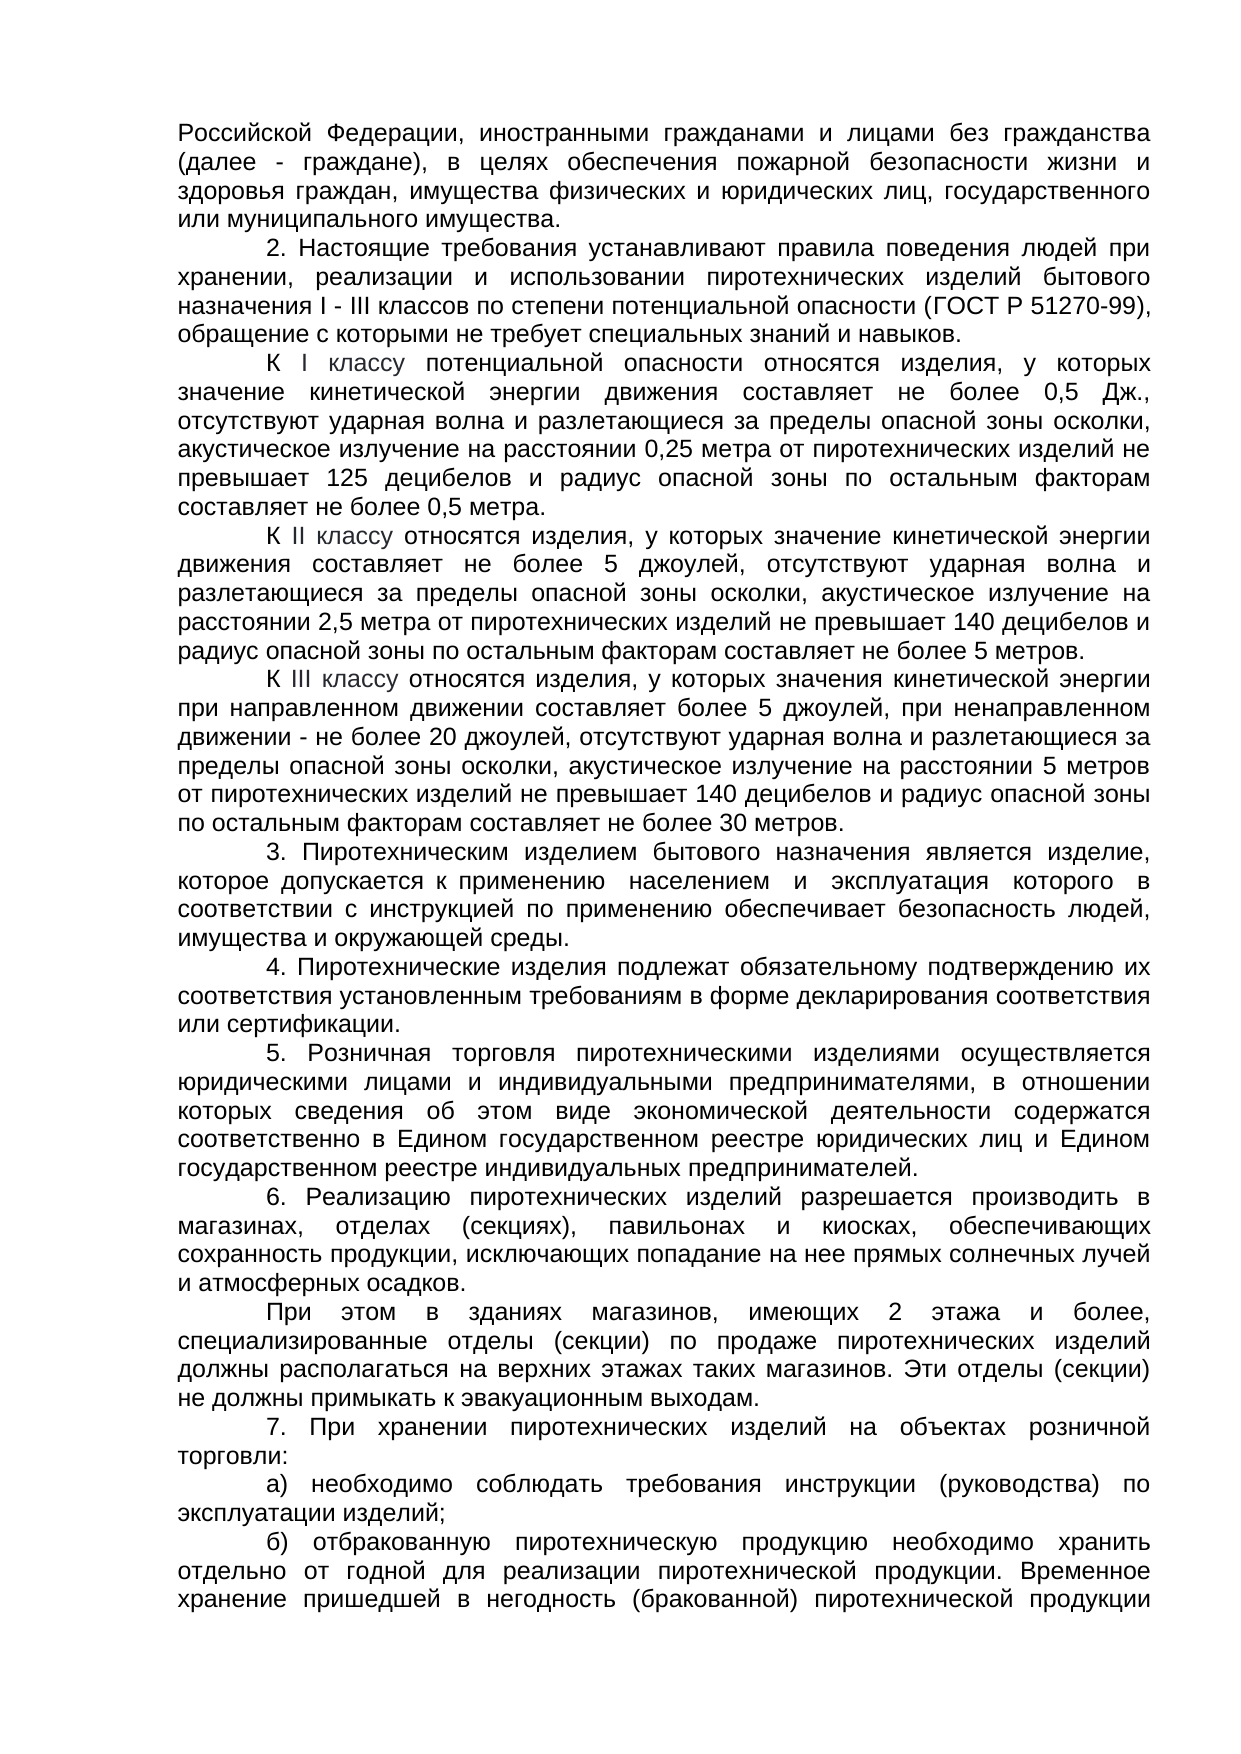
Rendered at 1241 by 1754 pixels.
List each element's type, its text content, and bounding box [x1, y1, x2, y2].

text а) необходимо соблюдать требования инструкции (руководства) по эксплуатации изделий; [177, 1469, 1152, 1527]
text 4. Пиротехнические изделия подлежат обязательному подтверждению их соответствия установленным требованиям в форме декларирования соответствия или сертификации. [177, 952, 1152, 1038]
text К II классу относятся изделия, у которых значение кинетической энергии движения составляет не более 5 джоулей, отсутствуют ударная волна и разлетающиеся за пределы опасной зоны осколки, акустическое излучение на расстоянии 2,5 метра от пиротехнических изделий не превышает 140 децибелов и радиус опасной зоны по остальным факторам составляет не более 5 метров. [177, 521, 1152, 664]
text 3. Пиротехническим изделием бытового назначения является изделие, которое допускается к применению населением и эксплуатация которого в соответствии с инструкцией по применению обеспечивает безопасность людей, имущества и окружающей среды. [177, 837, 1152, 952]
text 7. При хранении пиротехнических изделий на объектах розничной торговли: [177, 1412, 1152, 1469]
text При этом в зданиях магазинов, имеющих 2 этажа и более, специализированные отделы (секции) по продаже пиротехнических изделий должны располагаться на верхних этажах таких магазинов. Эти отделы (секции) не должны примыкать к эвакуационным выходам. [177, 1297, 1152, 1412]
text 2. Настоящие требования устанавливают правила поведения людей при хранении, реализации и использовании пиротехнических изделий бытового назначения I - III классов по степени потенциальной опасности (ГОСТ Р 51270-99), обращение с которыми не требует специальных знаний и навыков. [177, 233, 1152, 348]
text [177, 118, 1152, 233]
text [177, 1527, 1152, 1613]
text К III классу относятся изделия, у которых значения кинетической энергии при направленном движении составляет более 5 джоулей, при ненаправленном движении - не более 20 джоулей, отсутствуют ударная волна и разлетающиеся за пределы опасной зоны осколки, акустическое излучение на расстоянии 5 метров от пиротехнических изделий не превышает 140 децибелов и радиус опасной зоны по остальным факторам составляет не более 30 метров. [177, 664, 1152, 837]
text К I классу потенциальной опасности относятся изделия, у которых значение кинетической энергии движения составляет не более 0,5 Дж., отсутствуют ударная волна и разлетающиеся за пределы опасной зоны осколки, акустическое излучение на расстоянии 0,25 метра от пиротехнических изделий не превышает 125 децибелов и радиус опасной зоны по остальным факторам составляет не более 0,5 метра. [177, 348, 1152, 521]
text 5. Розничная торговля пиротехническими изделиями осуществляется юридическими лицами и индивидуальными предпринимателями, в отношении которых сведения об этом виде экономической деятельности содержатся соответственно в Едином государственном реестре юридических лиц и Едином государственном реестре индивидуальных предпринимателей. [177, 1038, 1152, 1182]
text 6. Реализацию пиротехнических изделий разрешается производить в магазинах, отделах (секциях), павильонах и киосках, обеспечивающих сохранность продукции, исключающих попадание на нее прямых солнечных лучей и атмосферных осадков. [177, 1182, 1152, 1297]
